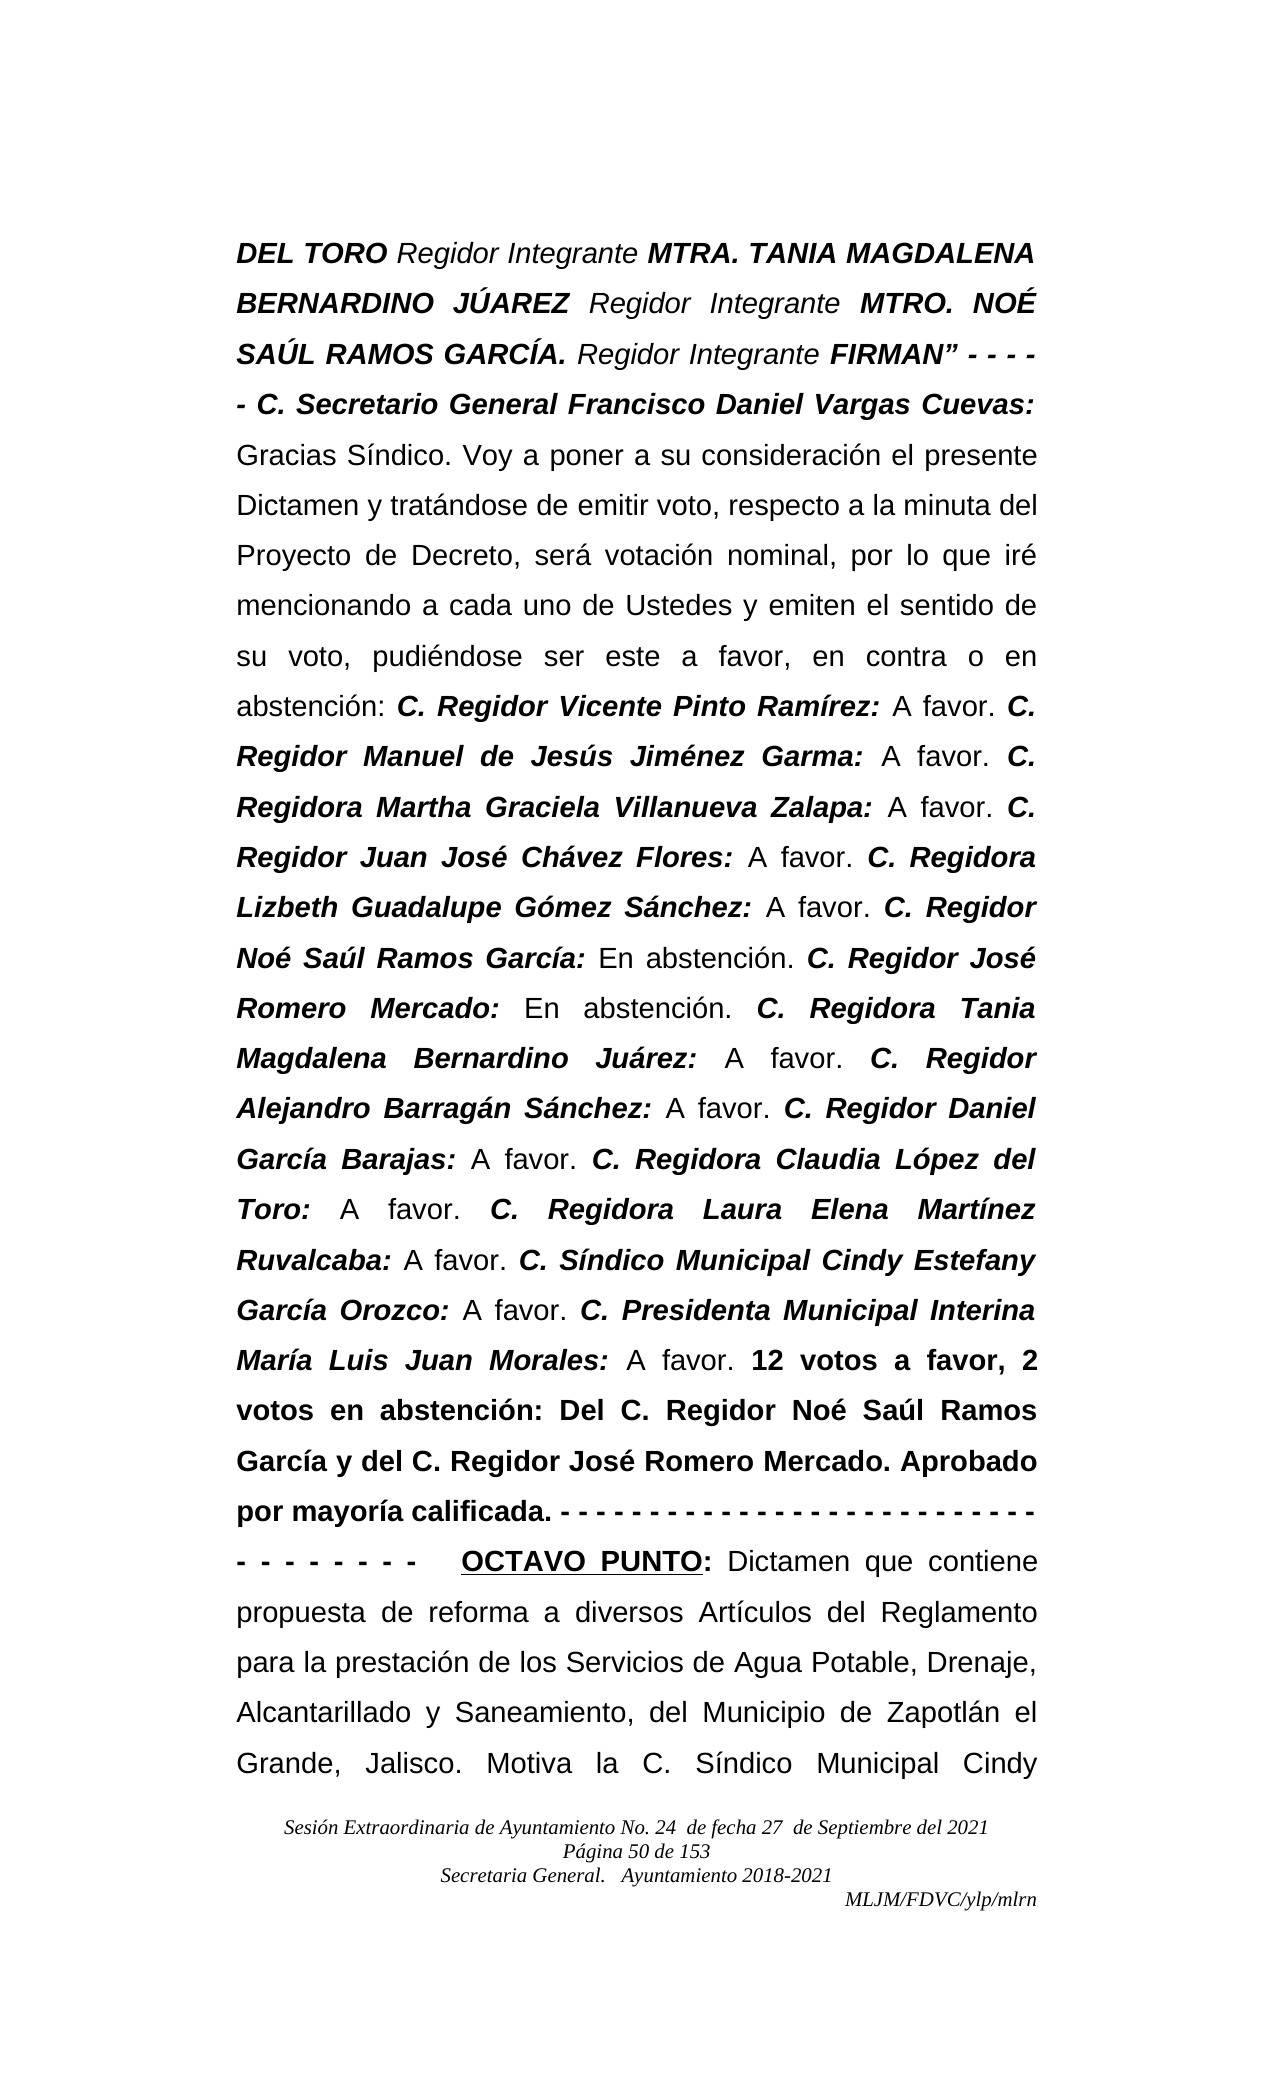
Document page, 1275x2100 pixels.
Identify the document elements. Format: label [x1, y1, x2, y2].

text [236, 236, 1039, 1779]
